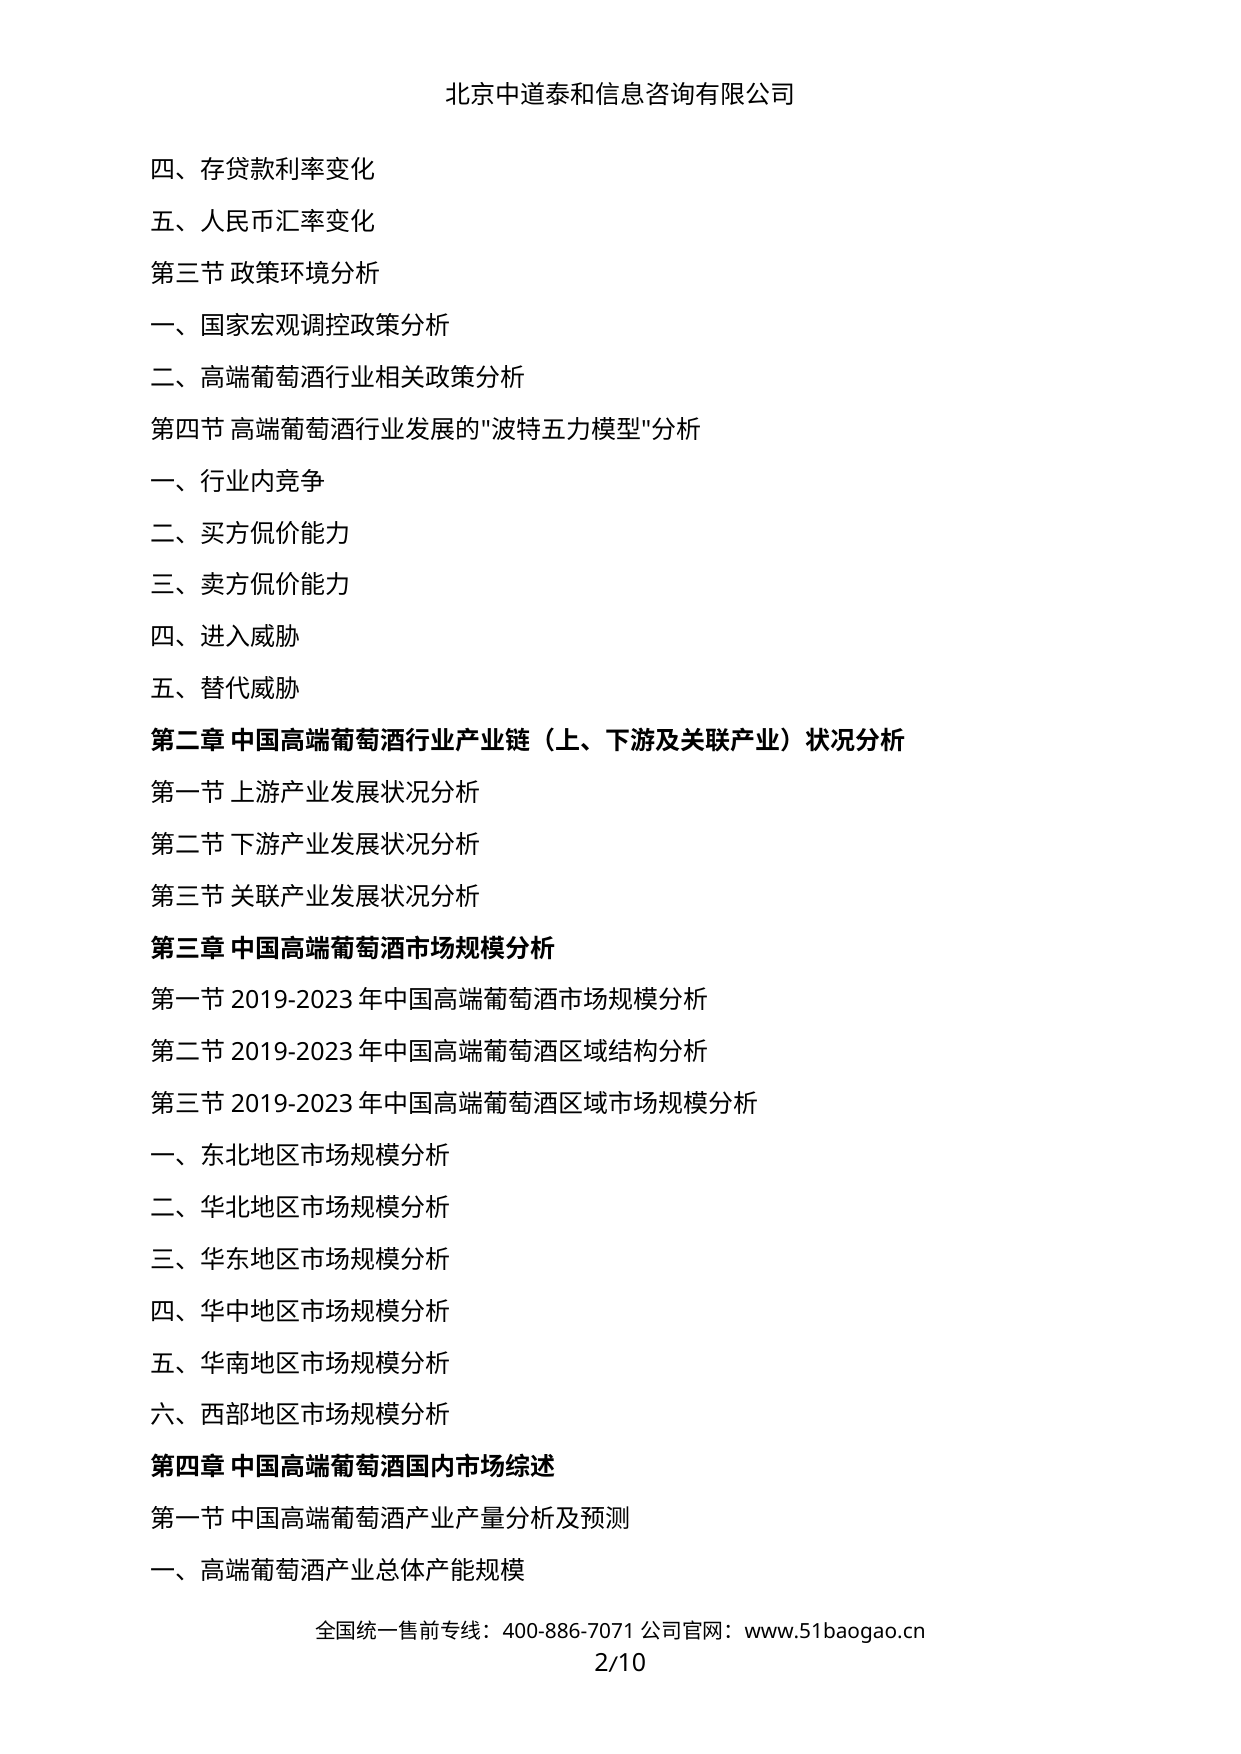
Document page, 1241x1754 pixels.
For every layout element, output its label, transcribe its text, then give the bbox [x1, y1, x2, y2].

text 二、高端葡萄酒行业相关政策分析 [150, 357, 1090, 394]
text 三、华东地区市场规模分析 [150, 1239, 1090, 1276]
text 第三节 关联产业发展状况分析 [150, 876, 1090, 912]
text 第三章 中国高端葡萄酒市场规模分析 [150, 928, 1090, 964]
text 第三节 2019-2023年中国高端葡萄酒区域市场规模分析 [150, 1084, 1090, 1120]
text 一、东北地区市场规模分析 [150, 1136, 1090, 1172]
text 五、人民币汇率变化 [150, 202, 1090, 238]
text 三、卖方侃价能力 [150, 565, 1090, 601]
text 第二节 下游产业发展状况分析 [150, 824, 1090, 861]
text 第一节 2019-2023年中国高端葡萄酒市场规模分析 [150, 980, 1090, 1016]
text 一、国家宏观调控政策分析 [150, 306, 1090, 342]
text 四、进入威胁 [150, 617, 1090, 653]
text 第三节 政策环境分析 [150, 254, 1090, 290]
text 一、行业内竞争 [150, 461, 1090, 497]
text 四、华中地区市场规模分析 [150, 1291, 1090, 1327]
text 二、买方侃价能力 [150, 513, 1090, 549]
text 五、华南地区市场规模分析 [150, 1343, 1090, 1379]
text 四、存贷款利率变化 [150, 150, 1090, 186]
text 第四节 高端葡萄酒行业发展的"波特五力模型"分析 [150, 409, 1090, 446]
text 第二章 中国高端葡萄酒行业产业链（上、下游及关联产业）状况分析 [150, 721, 1090, 757]
text 第四章 中国高端葡萄酒国内市场综述 [150, 1447, 1090, 1483]
text 第一节 上游产业发展状况分析 [150, 772, 1090, 809]
text 第一节 中国高端葡萄酒产业产量分析及预测 [150, 1499, 1090, 1535]
text 六、西部地区市场规模分析 [150, 1395, 1090, 1431]
text 一、高端葡萄酒产业总体产能规模 [150, 1551, 1090, 1587]
text 第二节 2019-2023年中国高端葡萄酒区域结构分析 [150, 1032, 1090, 1068]
text 五、替代威胁 [150, 669, 1090, 705]
text 二、华北地区市场规模分析 [150, 1187, 1090, 1224]
